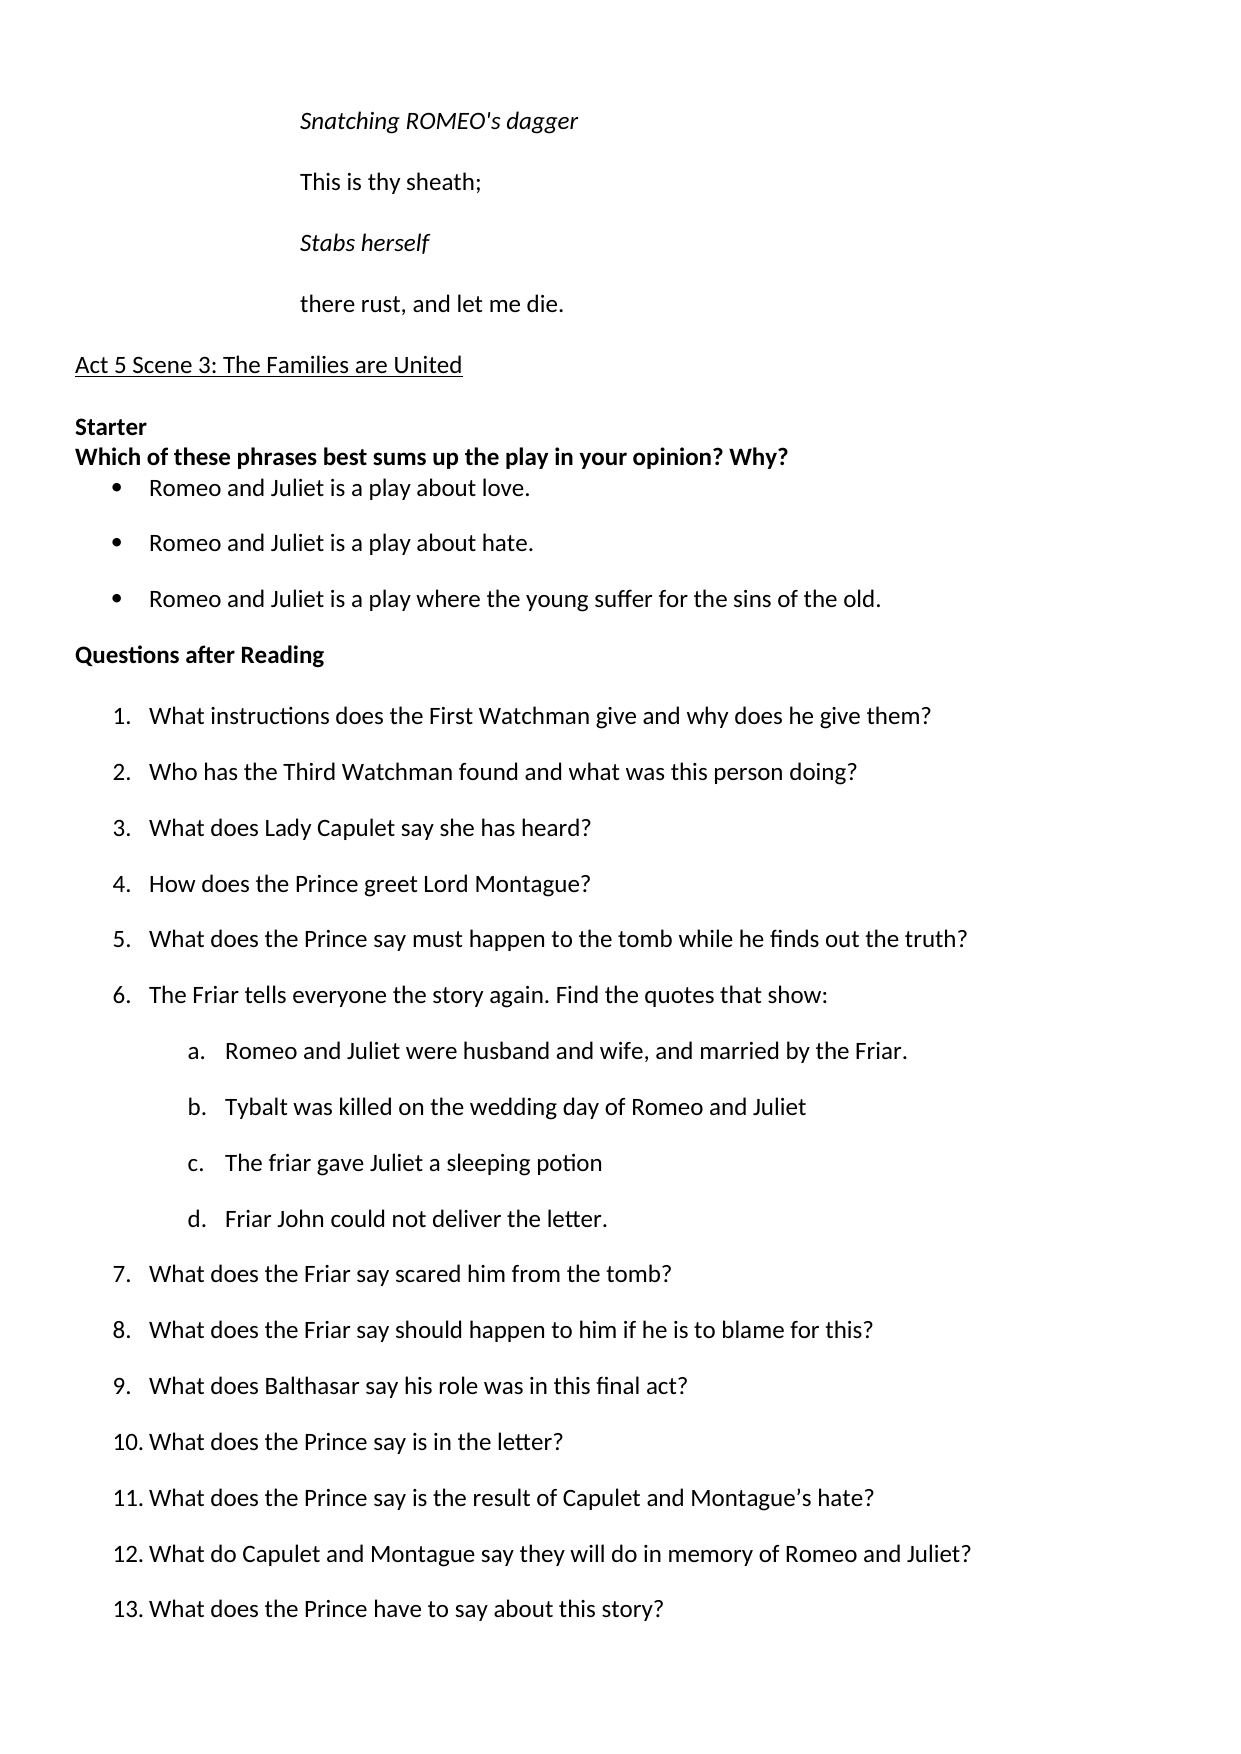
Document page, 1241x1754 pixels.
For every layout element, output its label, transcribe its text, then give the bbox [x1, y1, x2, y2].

list What does the Prince say must happen to the tomb while he finds out the truth? [112, 924, 1165, 954]
list What does the Prince say is in the letter? [112, 1426, 1165, 1457]
list Romeo and Juliet is a play about hate. [112, 528, 1165, 558]
list Friar John could not deliver the letter. [187, 1203, 1165, 1233]
list Who has the Third Watchman found and what was this person doing? [112, 756, 1165, 787]
list Romeo and Juliet is a play where the young suffer for the sins of the old. [112, 583, 1165, 614]
list How does the Prince greet Lord Montague? [112, 868, 1165, 898]
list What does the Friar say should happen to him if he is to blame for this? [112, 1314, 1165, 1345]
list What does Balthasar say his role was in this final act? [112, 1370, 1165, 1401]
list What does Lady Capulet say she has heard? [112, 812, 1165, 842]
list What does the Prince say is the result of Capulet and Montague’s hate? [112, 1482, 1165, 1512]
text Act 5 Scene 3: The Families are United [75, 350, 1165, 380]
list What instructions does the First Watchman give and why does he give them? [112, 700, 1165, 731]
list What does the Friar say scared him from the tomb? [112, 1259, 1165, 1289]
text Questions after Reading [75, 639, 1165, 670]
list Romeo and Juliet were husband and wife, and married by the Friar. [187, 1035, 1165, 1066]
list The Friar tells everyone the story again. Find the quotes that show: [112, 979, 1165, 1010]
list Romeo and Juliet is a play about love. [112, 472, 1165, 502]
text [300, 75, 1165, 319]
list The friar gave Juliet a sleeping potion [187, 1147, 1165, 1177]
list What does the Prince have to say about this story? [112, 1594, 1165, 1624]
list Tybalt was killed on the wedding day of Romeo and Juliet [187, 1091, 1165, 1122]
text Starter [75, 411, 1165, 441]
list What do Capulet and Montague say they will do in memory of Romeo and Juliet? [112, 1538, 1165, 1568]
text Which of these phrases best sums up the play in your opinion? Why? [75, 441, 1165, 472]
